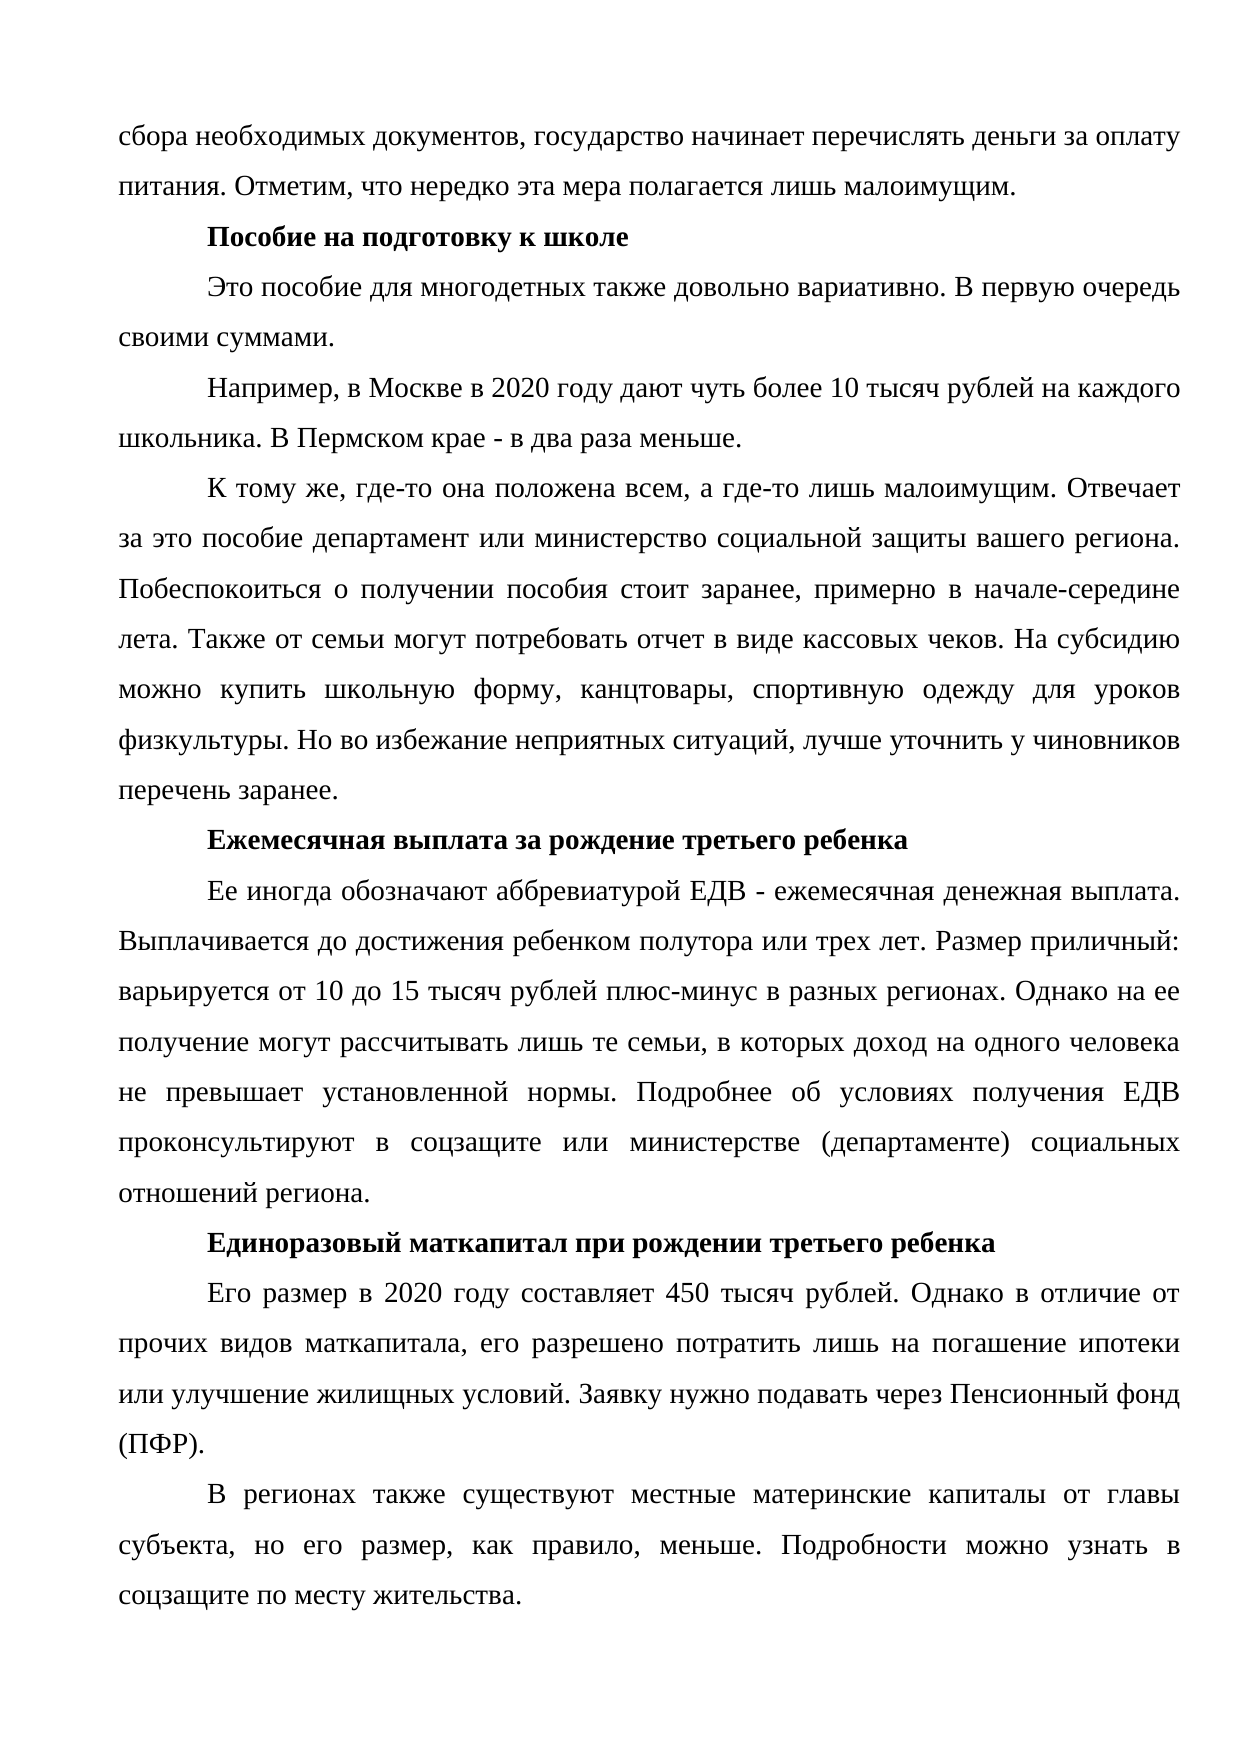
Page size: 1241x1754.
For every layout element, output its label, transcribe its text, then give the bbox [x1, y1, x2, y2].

text Ее иногда обозначают аббревиатурой ЕДВ - ежемесячная денежная выплата. Выплачивается до достижения ребенком полутора или трех лет. Размер приличный: варьируется от 10 до 15 тысяч рублей плюс-минус в разных регионах. Однако на ее получение могут рассчитывать лишь те семьи, в которых доход на одного человека не превышает установленной нормы. Подробнее об условиях получения ЕДВ проконсультируют в соцзащите или министерстве (департаменте) социальных отношений региона. [118, 873, 1181, 1208]
text К тому же, где-то она положена всем, а где-то лишь малоимущим. Отвечает за это пособие департамент или министерство социальной защиты вашего региона. Побеспокоиться о получении пособия стоит заранее, примерно в начале-середине лета. Также от семьи могут потребовать отчет в виде кассовых чеков. На субсидию можно купить школьную форму, канцтовары, спортивную одежду для уроков физкультуры. Но во избежание неприятных ситуаций, лучше уточнить у чиновников перечень заранее. [118, 470, 1181, 806]
text В регионах также существуют местные материнские капиталы от главы субъекта, но его размер, как правило, меньше. Подробности можно узнать в соцзащите по месту жительства. [118, 1477, 1181, 1611]
text Его размер в 2020 году составляет 450 тысяч рублей. Однако в отличие от прочих видов маткапитала, его разрешено потратить лишь на погашение ипотеки или улучшение жилищных условий. Заявку нужно подавать через Пенсионный фонд (ПФР). [118, 1275, 1181, 1460]
text Единоразовый маткапитал при рождении третьего ребенка [118, 1225, 1181, 1258]
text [118, 118, 1181, 202]
text Например, в Москве в 2020 году дают чуть более 10 тысяч рублей на каждого школьника. В Пермском крае - в два раза меньше. [118, 370, 1181, 453]
text Пособие на подготовку к школе [118, 219, 1181, 252]
text Ежемесячная выплата за рождение третьего ребенка [118, 822, 1181, 856]
text Это пособие для многодетных также довольно вариативно. В первую очередь своими суммами. [118, 269, 1181, 353]
